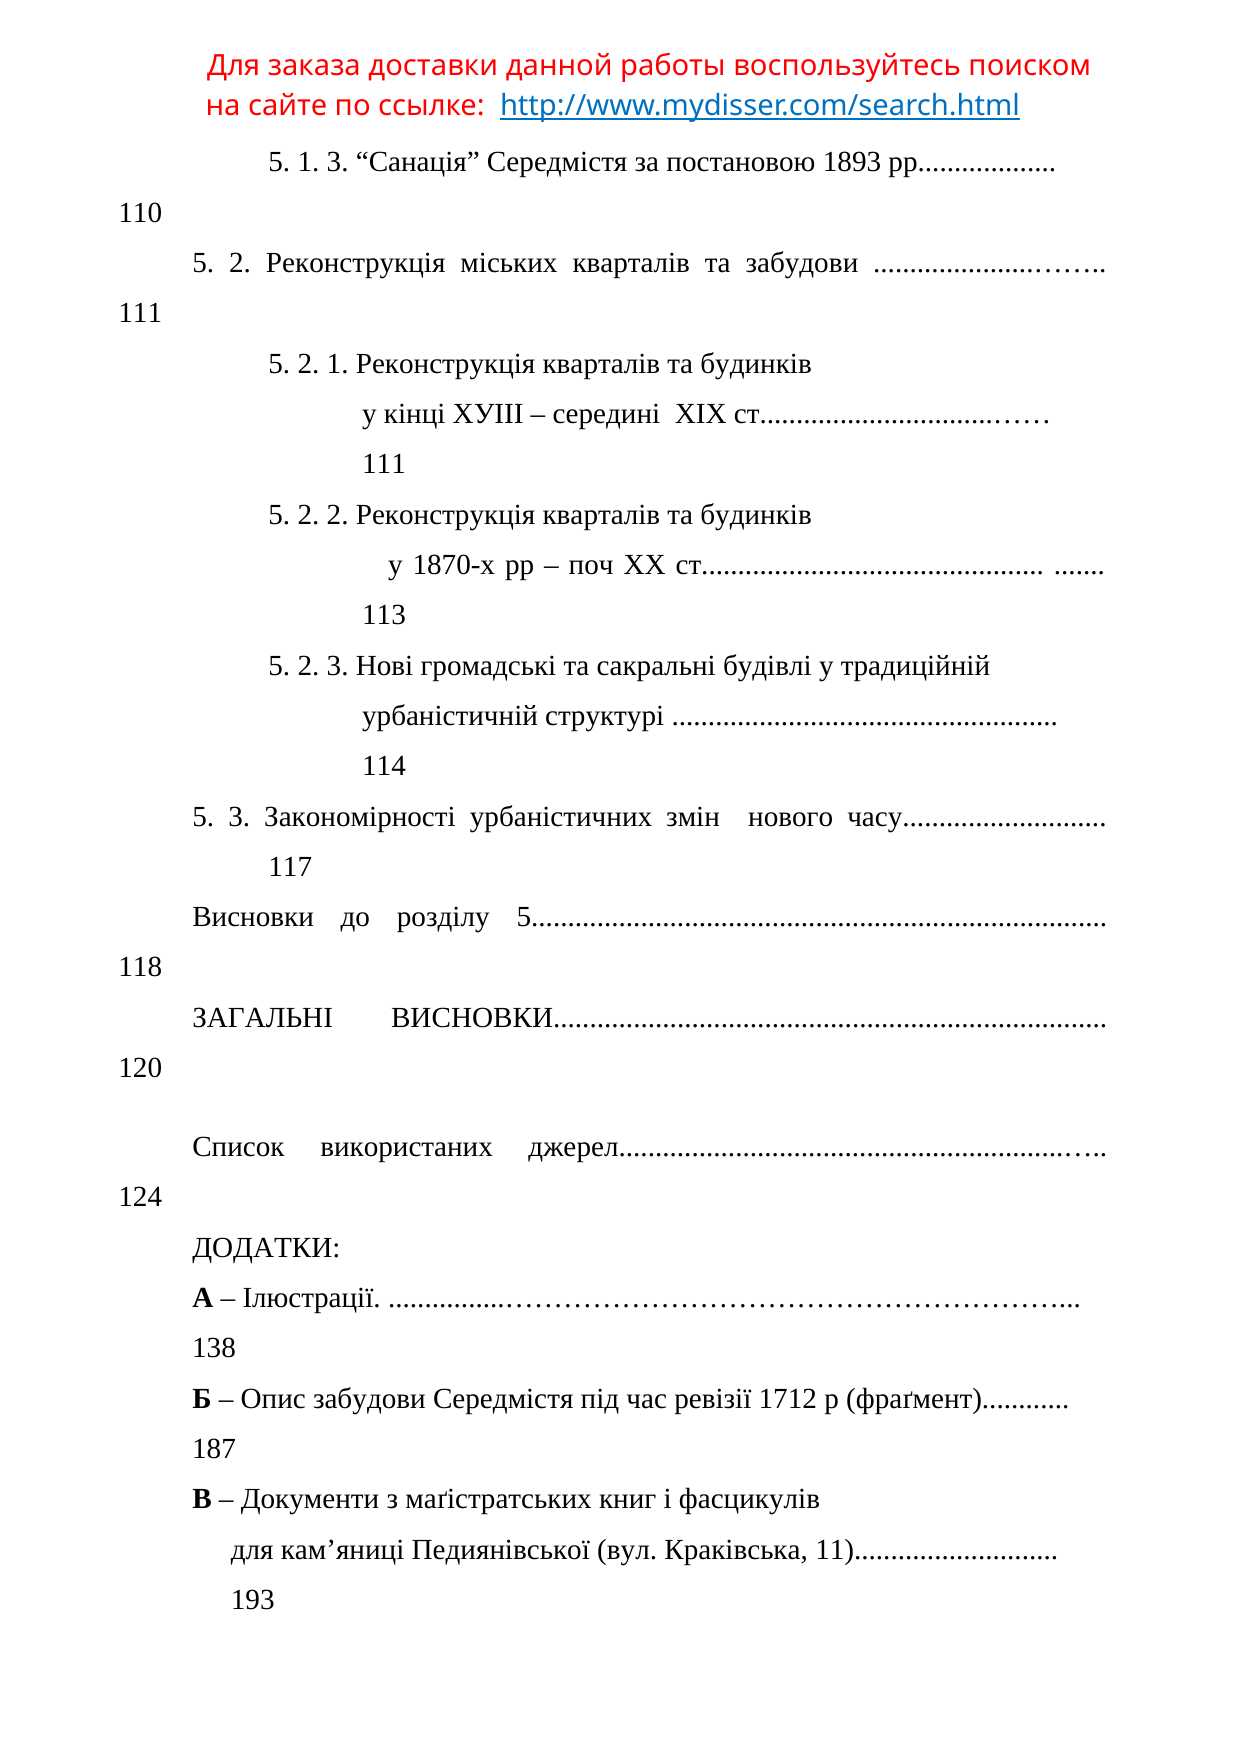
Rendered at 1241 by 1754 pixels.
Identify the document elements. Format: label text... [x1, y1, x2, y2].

text ДОДАТКИ: [118, 1230, 1107, 1263]
text Б – Опис забудови Середмістя під час ревізії 1712 р (фраґмент)............ 187 [192, 1381, 1107, 1465]
text А – Ілюстрації. ................…………………………………………………... 138 [192, 1280, 1107, 1364]
text Список використаних джерел.............................................................….. 124 [118, 1129, 1107, 1213]
text 5. 2. 2. Реконструкція кварталів та будинків [268, 497, 1107, 530]
text ЗАГАЛЬНІ ВИСНОВКИ............................................................................ 120 [118, 1000, 1107, 1084]
text 5. 2. 3. Нові громадські та сакральні будівлі у традиційній урбаністичній структурі ..................................................... 114 [268, 648, 1107, 782]
text 5. 3. Закономірності урбаністичних змін нового часу............................ 117 [192, 799, 1107, 882]
text Висновки до розділу 5............................................................................... 118 [118, 899, 1107, 983]
text 5. 2. 1. Реконструкція кварталів та будинків у кінці ХУІІІ – середині ХІХ ст................................…… 111 [268, 346, 1107, 480]
text В – Документи з маґістратських книг і фасцикулів для кам’яниці Педиянівської (вул. Краківська, 11)............................ 193 [192, 1481, 1107, 1616]
text 5. 2. Реконструкція міських кварталів та забудови ......................…….. 111 [118, 245, 1107, 329]
text у 1870-х рр – поч ХХ ст............................................... ....... 113 [268, 547, 1107, 631]
text 5. 1. 3. “Санація” Середмістя за постановою 1893 рр................... 110 [118, 144, 1107, 228]
